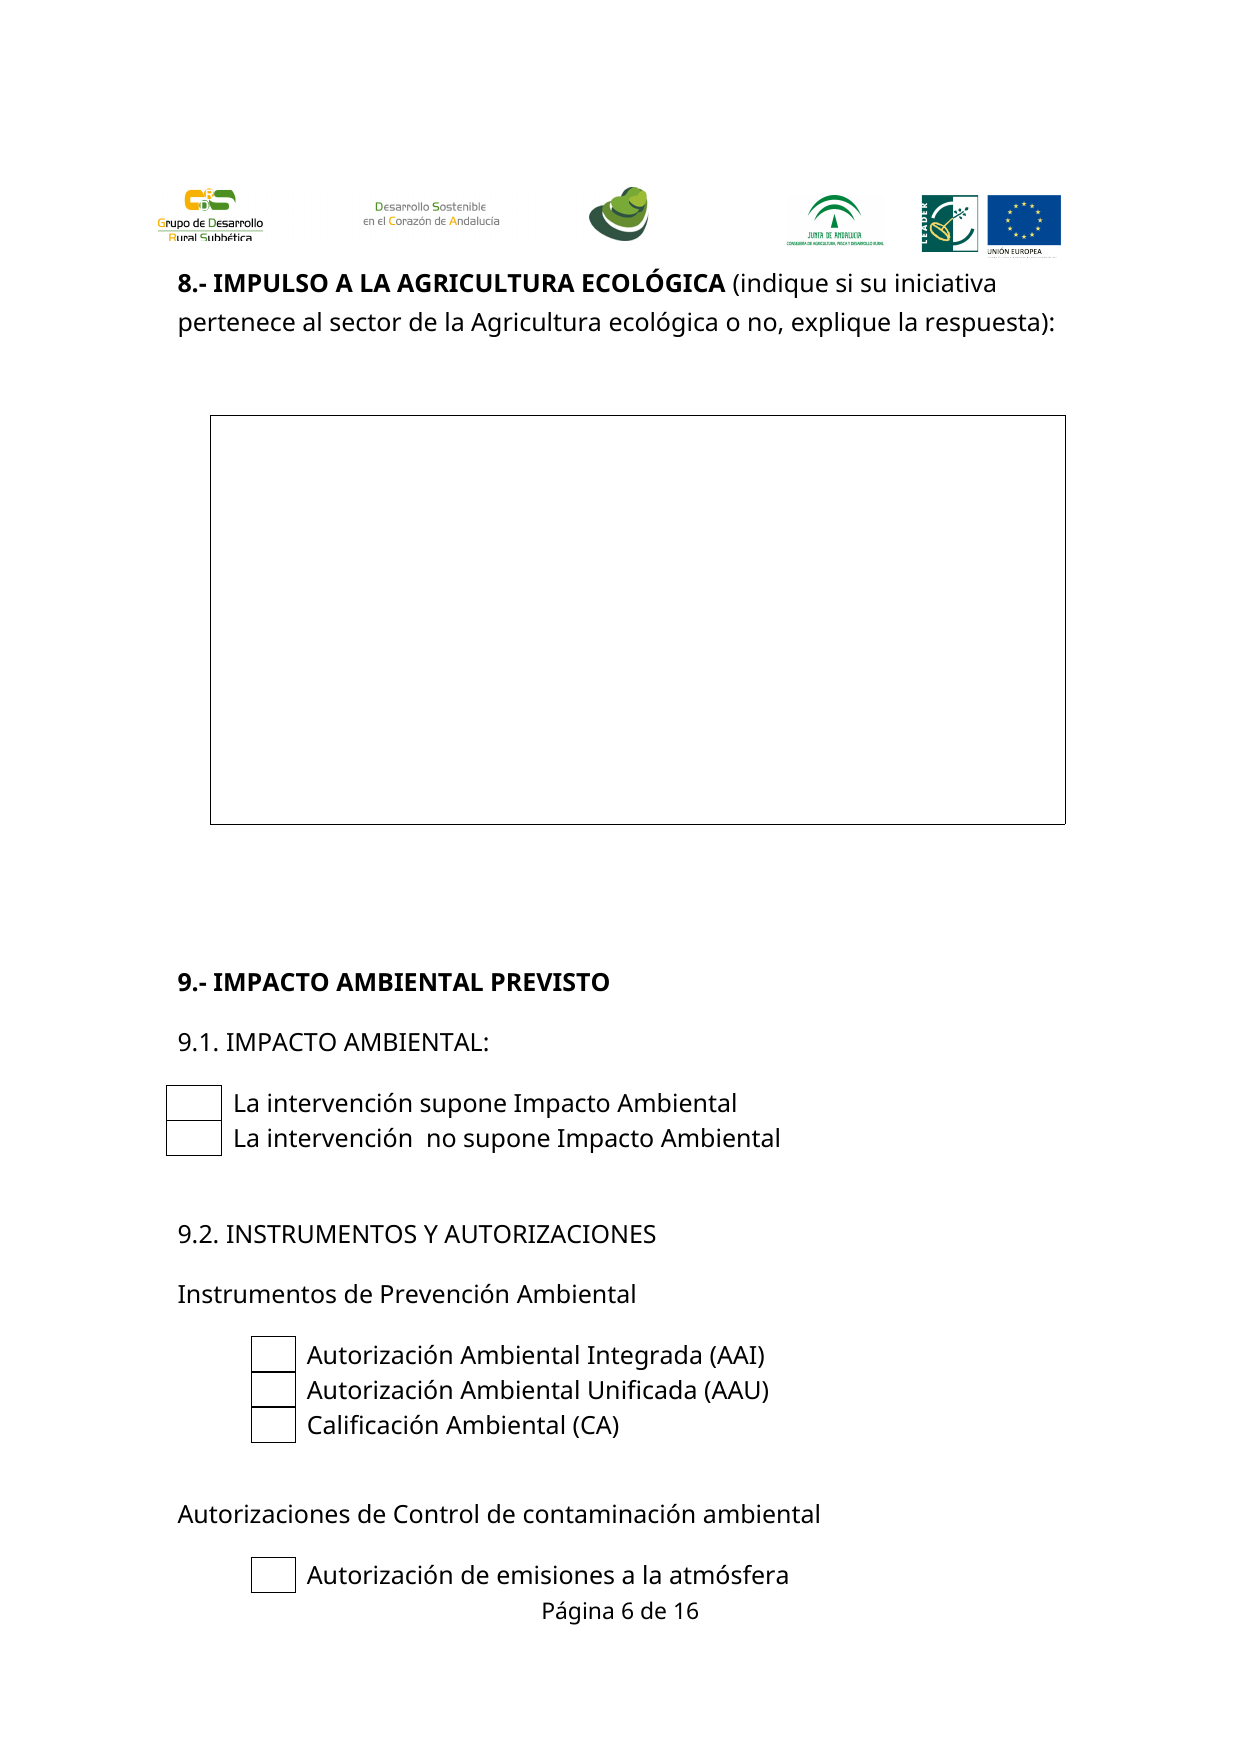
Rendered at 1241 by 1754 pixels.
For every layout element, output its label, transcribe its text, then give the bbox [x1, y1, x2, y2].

picture [786, 195, 886, 246]
table_header [252, 1558, 295, 1592]
table_cell Autorización Ambiental Unificada (AAU) [296, 1371, 1074, 1406]
table_cell Calificación Ambiental (CA) [296, 1406, 1074, 1442]
text 9.2. INSTRUMENTOS Y AUTORIZACIONES [177, 1216, 1063, 1250]
text 8.- IMPULSO A LA AGRICULTURA ECOLÓGICA (indique si su iniciativa pertenece al sector de la Agricultura ecológica o no, explique la respuesta): [177, 266, 1063, 339]
table_cell [167, 1121, 221, 1155]
text Autorizaciones de Control de contaminación ambiental [177, 1497, 1063, 1531]
table_cell [252, 1373, 295, 1406]
text 9.- IMPACTO AMBIENTAL PREVISTO [177, 965, 1063, 999]
text 9.1. IMPACTO AMBIENTAL: [177, 1025, 1063, 1059]
table_header Autorización Ambiental Integrada (AAI) [296, 1336, 1074, 1371]
table_header La intervención supone Impacto Ambiental [222, 1085, 1066, 1120]
table_cell La intervención no supone Impacto Ambiental [222, 1120, 1066, 1155]
table_header [252, 1337, 295, 1371]
picture [157, 187, 649, 241]
table_header [167, 1086, 221, 1120]
picture [987, 195, 1061, 258]
table_cell [252, 1408, 295, 1442]
text Instrumentos de Prevención Ambiental [177, 1276, 1063, 1310]
table_header Autorización de emisiones a la atmósfera [296, 1557, 1066, 1592]
